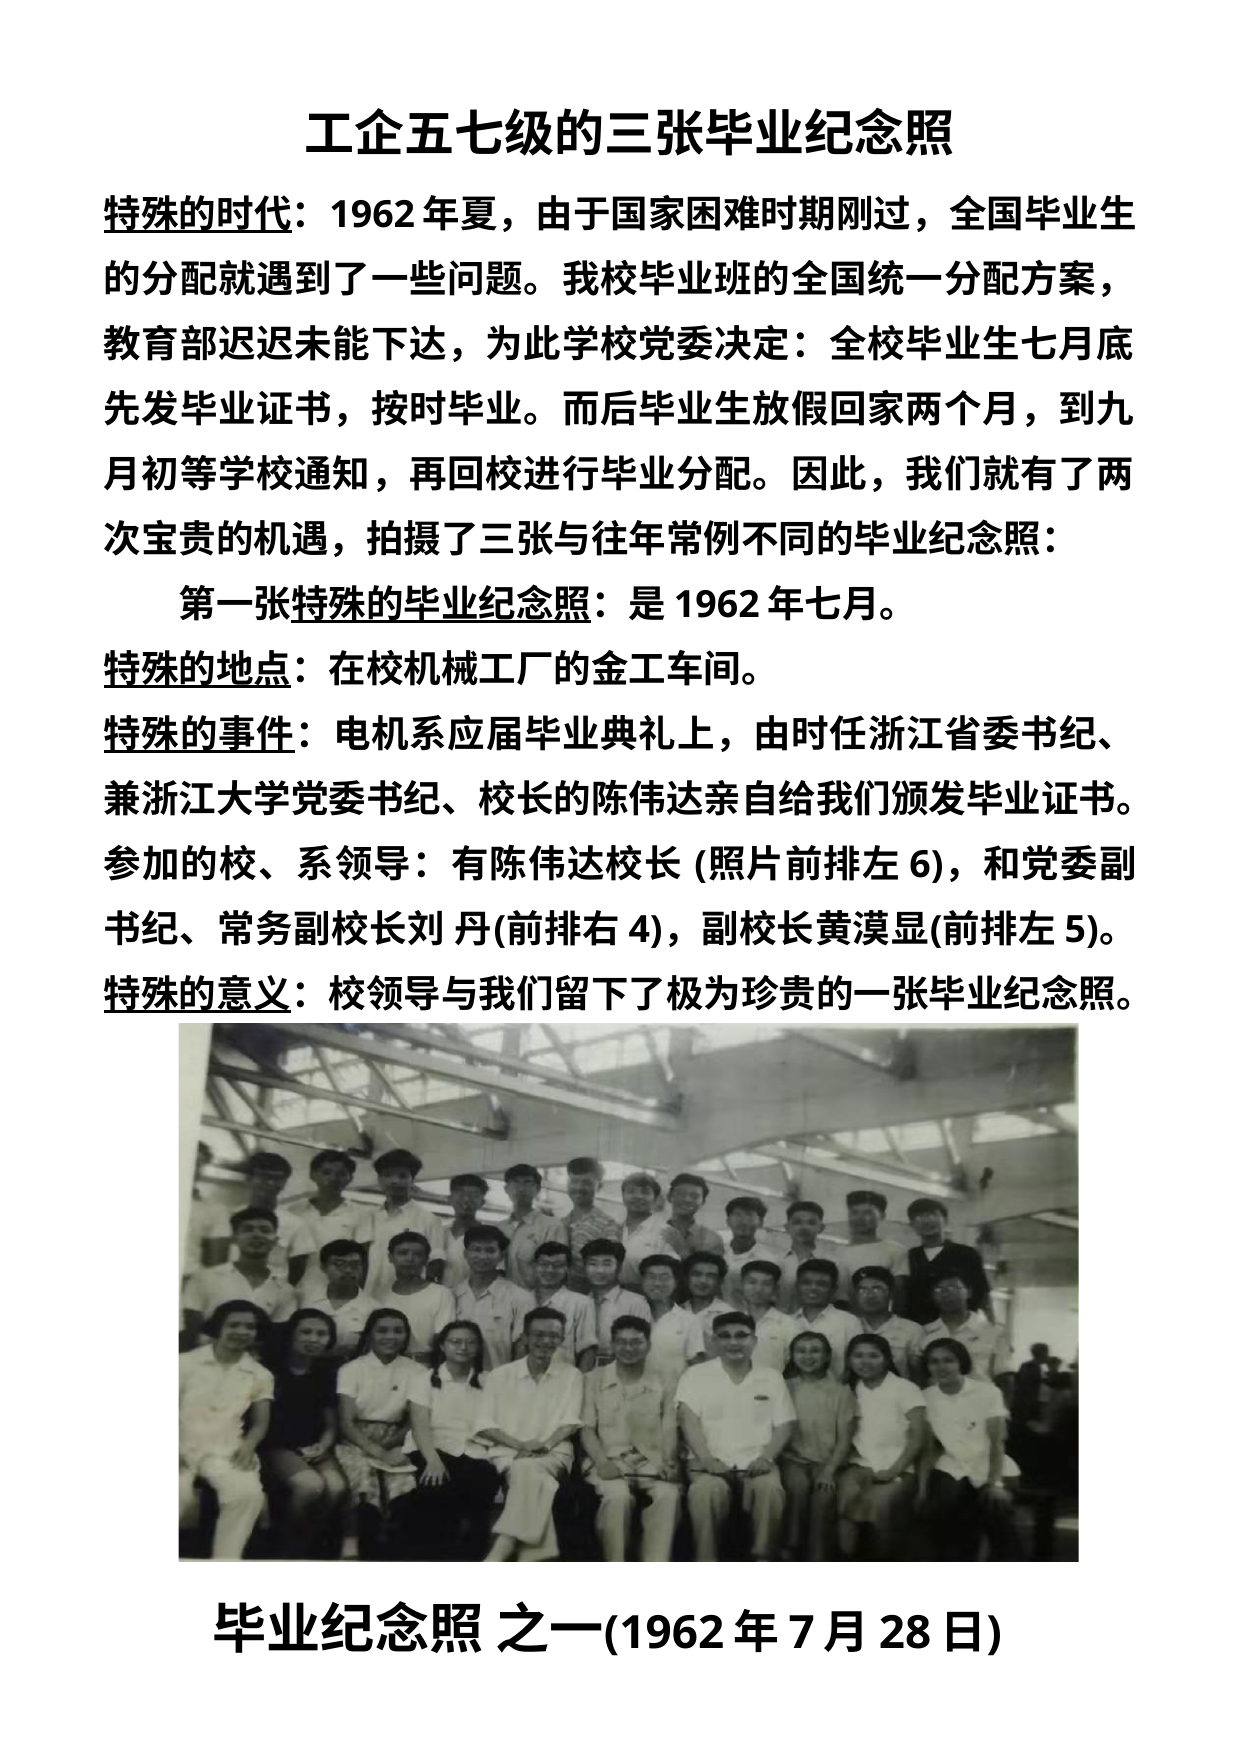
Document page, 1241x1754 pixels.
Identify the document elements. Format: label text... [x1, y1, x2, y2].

text 参加的校、系领导：有陈伟达校长 (照片前排左6)，和党委副书纪、常务副校长刘 丹(前排右4)，副校长黄漠显(前排左5)。特殊的意义：校领导与我们留下了极为珍贵的一张毕业纪念照。 [103, 828, 1137, 1023]
text 特殊的时代：1962年夏，由于国家困难时期刚过，全国毕业生的分配就遇到了一些问题。我校毕业班的全国统一分配方案，教育部迟迟未能下达，为此学校党委决定：全校毕业生七月底先发毕业证书，按时毕业。而后毕业生放假回家两个月，到九月初等学校通知，再回校进行毕业分配。因此，我们就有了两次宝贵的机遇，拍摄了三张与往年常例不同的毕业纪念照： [103, 178, 1137, 568]
picture [178, 1023, 1079, 1562]
text 毕业纪念照 之一(1962年7月28日) [103, 1576, 1137, 1673]
text 第一张特殊的毕业纪念照：是1962年七月。 [103, 568, 1137, 633]
text 工企五七级的三张毕业纪念照 [103, 81, 1137, 178]
text 特殊的事件：电机系应届毕业典礼上，由时任浙江省委书纪、兼浙江大学党委书纪、校长的陈伟达亲自给我们颁发毕业证书。 [103, 698, 1137, 828]
text 特殊的地点：在校机械工厂的金工车间。 [103, 633, 1137, 698]
